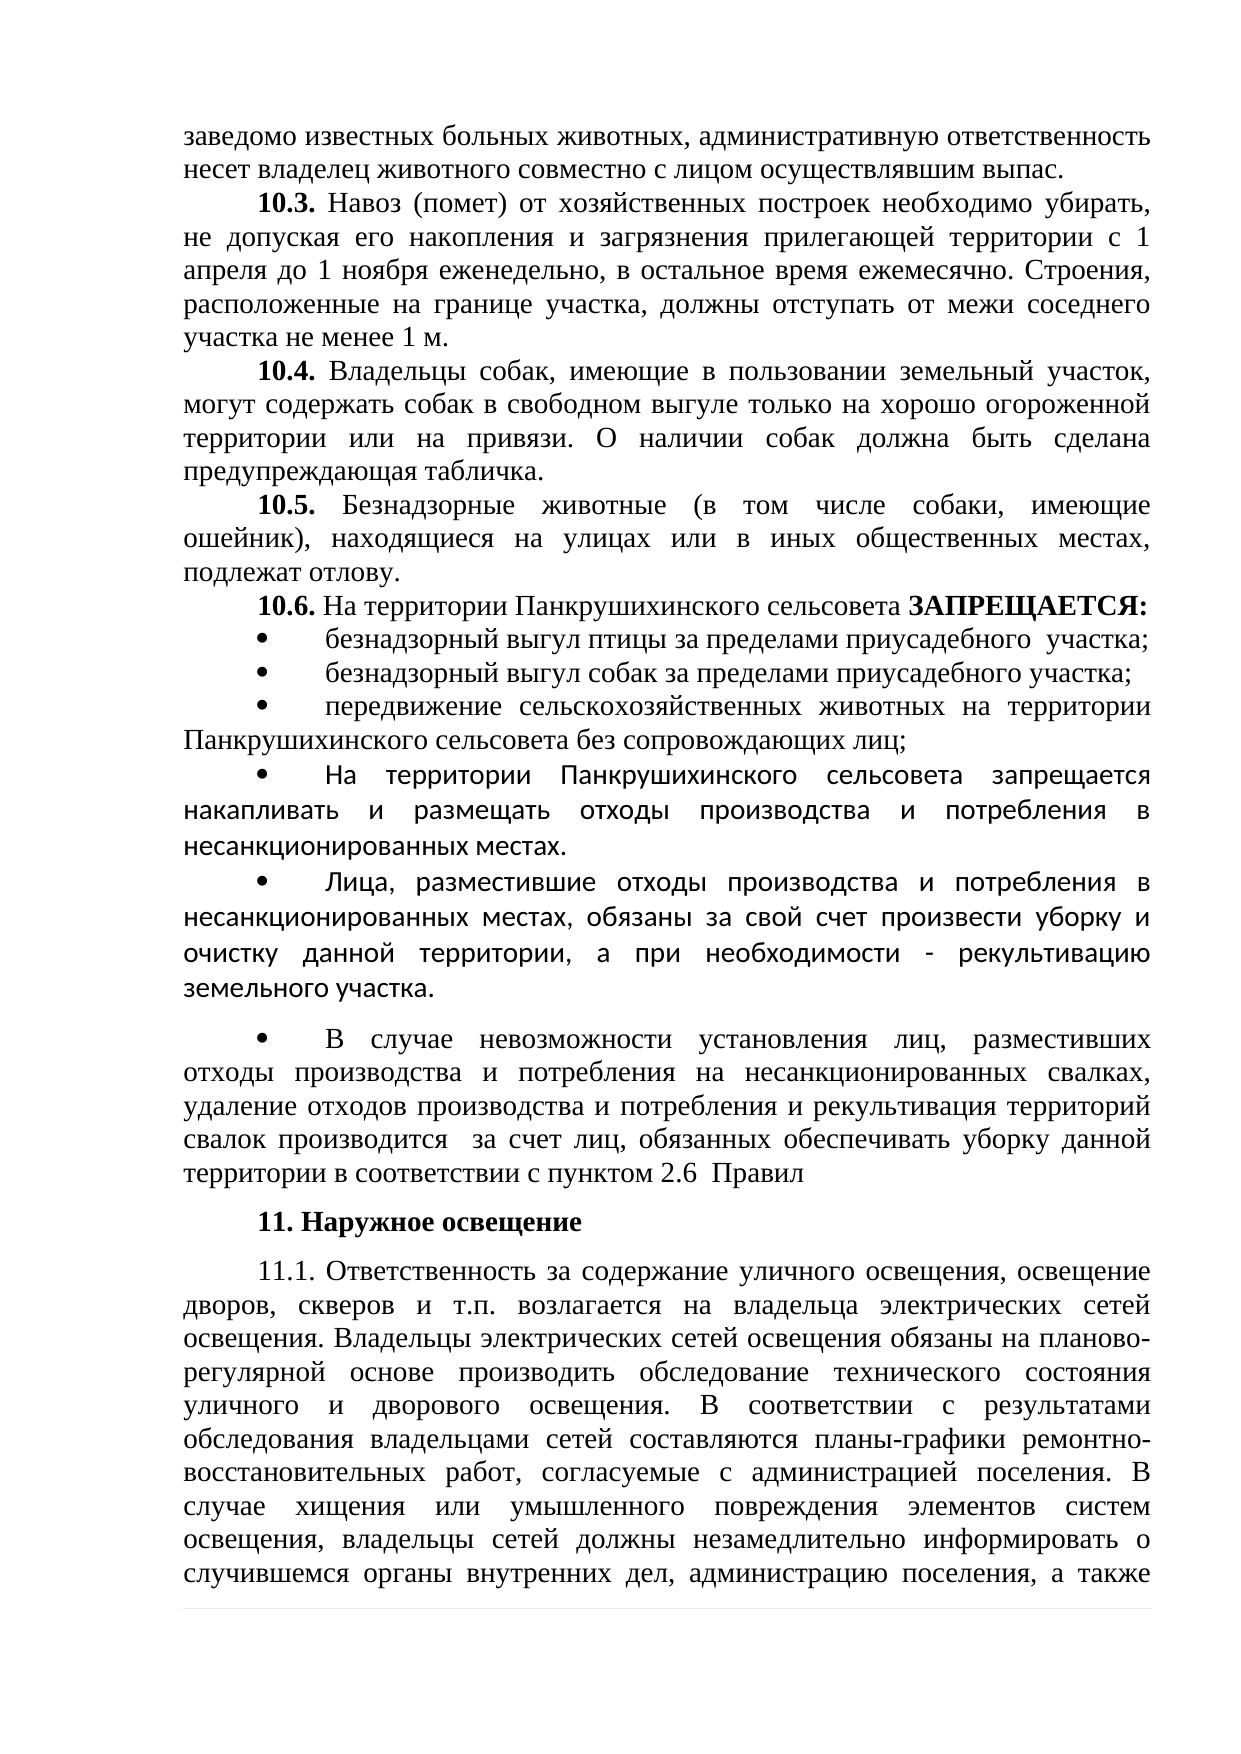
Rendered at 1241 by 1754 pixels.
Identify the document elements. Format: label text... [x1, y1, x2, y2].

text 10.4. Владельцы собак, имеющие в пользовании земельный участок, могут содержать собак в свободном выгуле только на хорошо огороженной территории или на привязи. О наличии собак должна быть сделана предупреждающая табличка. [183, 353, 1152, 487]
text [183, 118, 1152, 185]
list На территории Панкрушихинского сельсовета запрещается накапливать и размещать отходы производства и потребления в несанкционированных местах. [183, 756, 1152, 863]
list В случае невозможности установления лиц, разместивших отходы производства и потребления на несанкционированных свалках, удаление отходов производства и потребления и рекультивация территорий свалок производится за счет лиц, обязанных обеспечивать уборку данной территории в соответствии с пунктом 2.6 Правил [183, 1021, 1152, 1188]
list безнадзорный выгул птицы за пределами приусадебного участка; [183, 621, 1152, 655]
list передвижение сельскохозяйственных животных на территории Панкрушихинского сельсовета без сопровождающих лиц; [183, 688, 1152, 756]
text 10.3. Навоз (помет) от хозяйственных построек необходимо убирать, не допуская его накопления и загрязнения прилегающей территории с 1 апреля до 1 ноября еженедельно, в остальное время ежемесячно. Строения, расположенные на границе участка, должны отступать от межи соседнего участка не менее 1 м. [183, 185, 1152, 353]
text 10.5. Безнадзорные животные (в том числе собаки, имеющие ошейник), находящиеся на улицах или в иных общественных местах, подлежат отлову. [183, 487, 1152, 588]
list Лица, разместившие отходы производства и потребления в несанкционированных местах, обязаны за свой счет произвести уборку и очистку данной территории, а при необходимости - рекультивацию земельного участка. [183, 863, 1152, 1005]
text 10.6. На территории Панкрушихинского сельсовета ЗАПРЕЩАЕТСЯ: [183, 588, 1152, 621]
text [183, 1253, 1152, 1608]
text 11. Наружное освещение [183, 1204, 1152, 1238]
list безнадзорный выгул собак за пределами приусадебного участка; [183, 655, 1152, 688]
